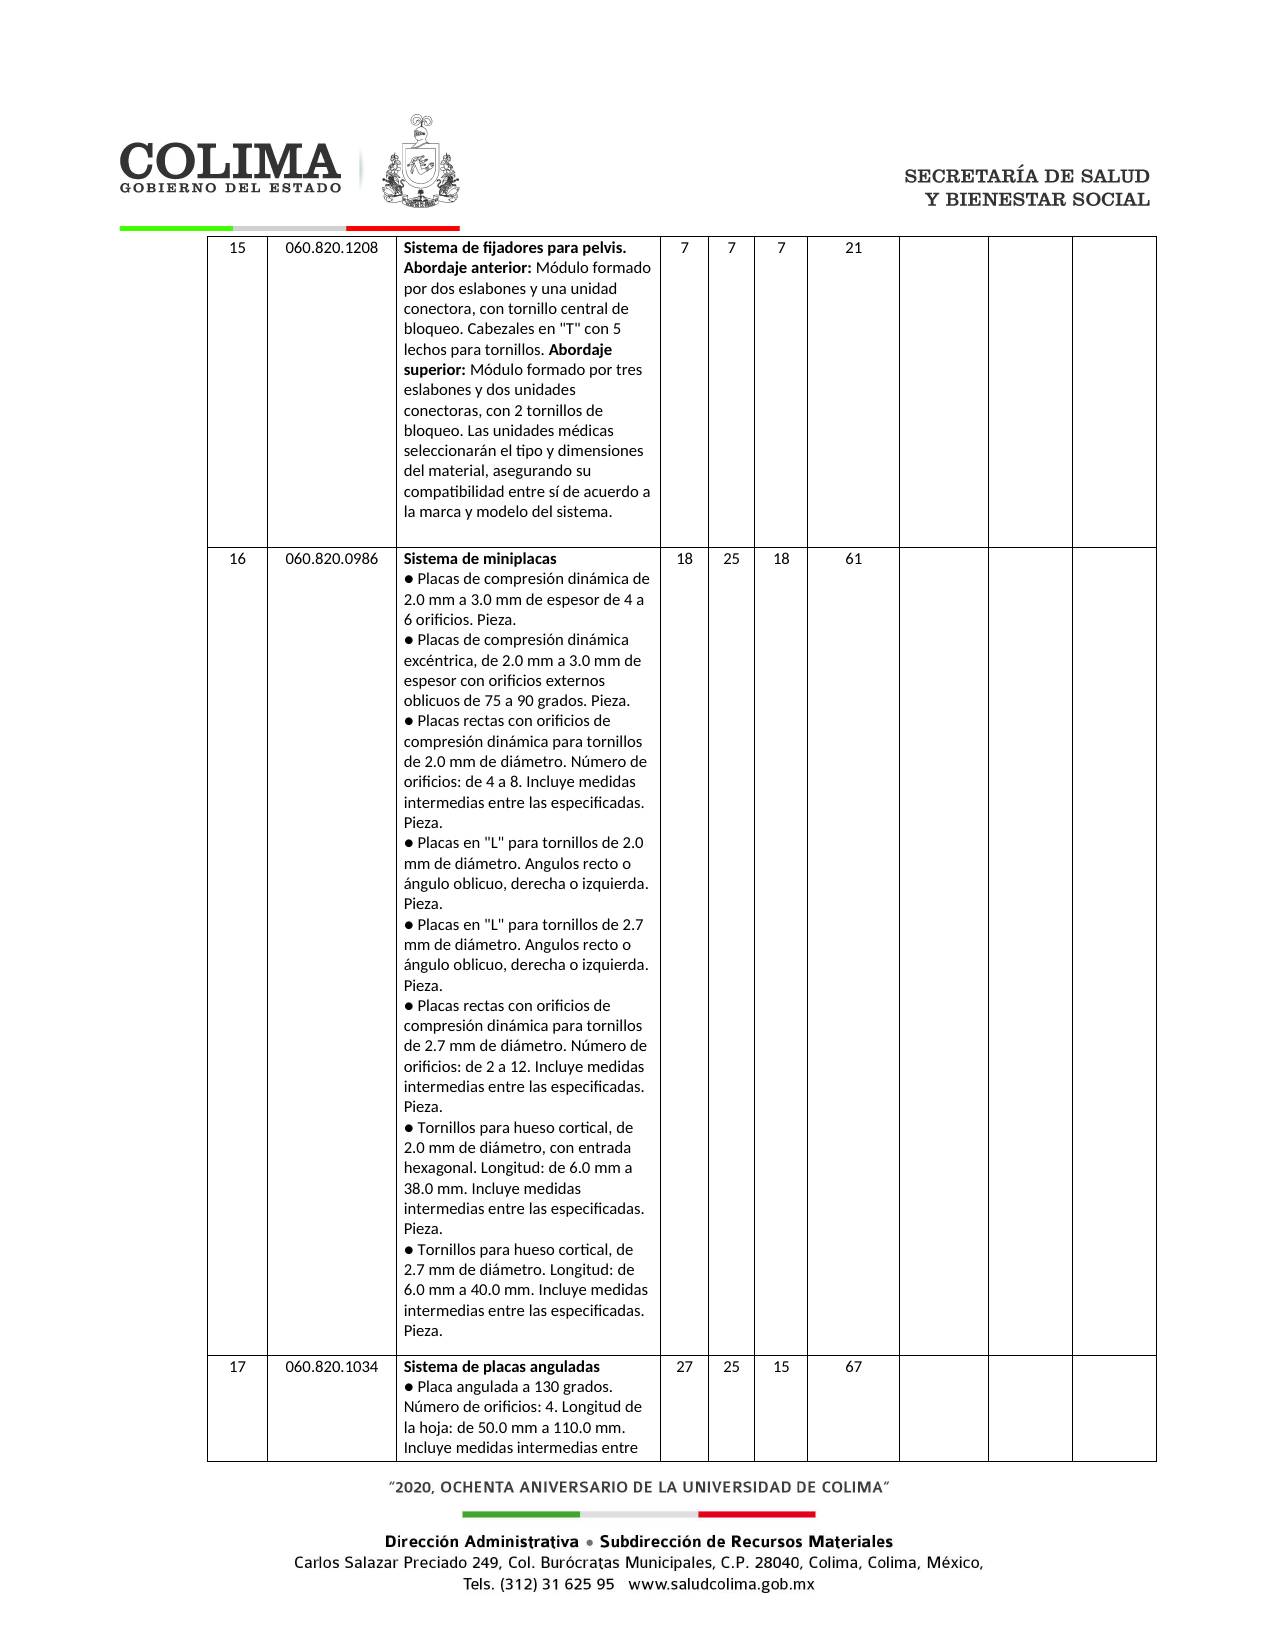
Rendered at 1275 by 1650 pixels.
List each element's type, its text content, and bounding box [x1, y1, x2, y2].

table_cell 25 [709, 1356, 754, 1461]
table_cell Sistema de fijadores para pelvis. Abordaje anterior: Módulo formado por dos eslabones y una unidad conectora, con tornillo central de bloqueo. Cabezales en "T" con 5 lechos para tornillos. Abordaje superior: Módulo formado por tres eslabones y dos unidades conectoras, con 2 tornillos de bloqueo. Las unidades médicas seleccionarán el tipo y dimensiones del material, asegurando su compatibilidad entre sí de acuerdo a la marca y modelo del sistema. [397, 237, 660, 547]
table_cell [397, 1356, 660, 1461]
table_cell [900, 1356, 988, 1461]
table_cell 67 [808, 1356, 899, 1461]
table_cell [1073, 1356, 1156, 1461]
table_cell [1073, 237, 1156, 547]
table_cell 61 [808, 548, 899, 1355]
table_cell Sistema de miniplacas ● Placas de compresión dinámica de 2.0 mm a 3.0 mm de espesor de 4 a 6 orificios. Pieza. ● Placas de compresión dinámica excéntrica, de 2.0 mm a 3.0 mm de espesor con orificios externos oblicuos de 75 a 90 grados. Pieza. ● Placas rectas con orificios de compresión dinámica para tornillos de 2.0 mm de diámetro. Número de orificios: de 4 a 8. Incluye medidas intermedias entre las especificadas. Pieza. ● Placas en "L" para tornillos de 2.0 mm de diámetro. Angulos recto o ángulo oblicuo, derecha o izquierda. Pieza. ● Placas en "L" para tornillos de 2.7 mm de diámetro. Angulos recto o ángulo oblicuo, derecha o izquierda. Pieza. ● Placas rectas con orificios de compresión dinámica para tornillos de 2.7 mm de diámetro. Número de orificios: de 2 a 12. Incluye medidas intermedias entre las especificadas. Pieza. ● Tornillos para hueso cortical, de 2.0 mm de diámetro, con entrada hexagonal. Longitud: de 6.0 mm a 38.0 mm. Incluye medidas intermedias entre las especificadas. Pieza. ● Tornillos para hueso cortical, de 2.7 mm de diámetro. Longitud: de 6.0 mm a 40.0 mm. Incluye medidas intermedias entre las especificadas. Pieza. [397, 548, 660, 1355]
table_cell [989, 548, 1072, 1355]
table_cell 060.820.1034 [268, 1356, 396, 1461]
table_cell 18 [755, 548, 807, 1355]
table_cell 7 [755, 237, 807, 547]
table_cell 060.820.0986 [268, 548, 396, 1355]
table_cell [989, 1356, 1072, 1461]
table_cell 15 [755, 1356, 807, 1461]
picture [3, 29, 1267, 255]
table_cell [1073, 548, 1156, 1355]
table_cell [900, 548, 988, 1355]
table_cell 15 [208, 237, 267, 547]
table_cell 18 [661, 548, 708, 1355]
table_cell 16 [208, 548, 267, 1355]
table_cell 7 [709, 237, 754, 547]
table_cell 25 [709, 548, 754, 1355]
picture [0, 1462, 1275, 1622]
table_cell 27 [661, 1356, 708, 1461]
table_cell 17 [208, 1356, 267, 1461]
table_cell [989, 237, 1072, 547]
table_cell 060.820.1208 [268, 237, 396, 547]
table_cell 7 [661, 237, 708, 547]
table_cell [900, 237, 988, 547]
table_cell 21 [808, 237, 899, 547]
